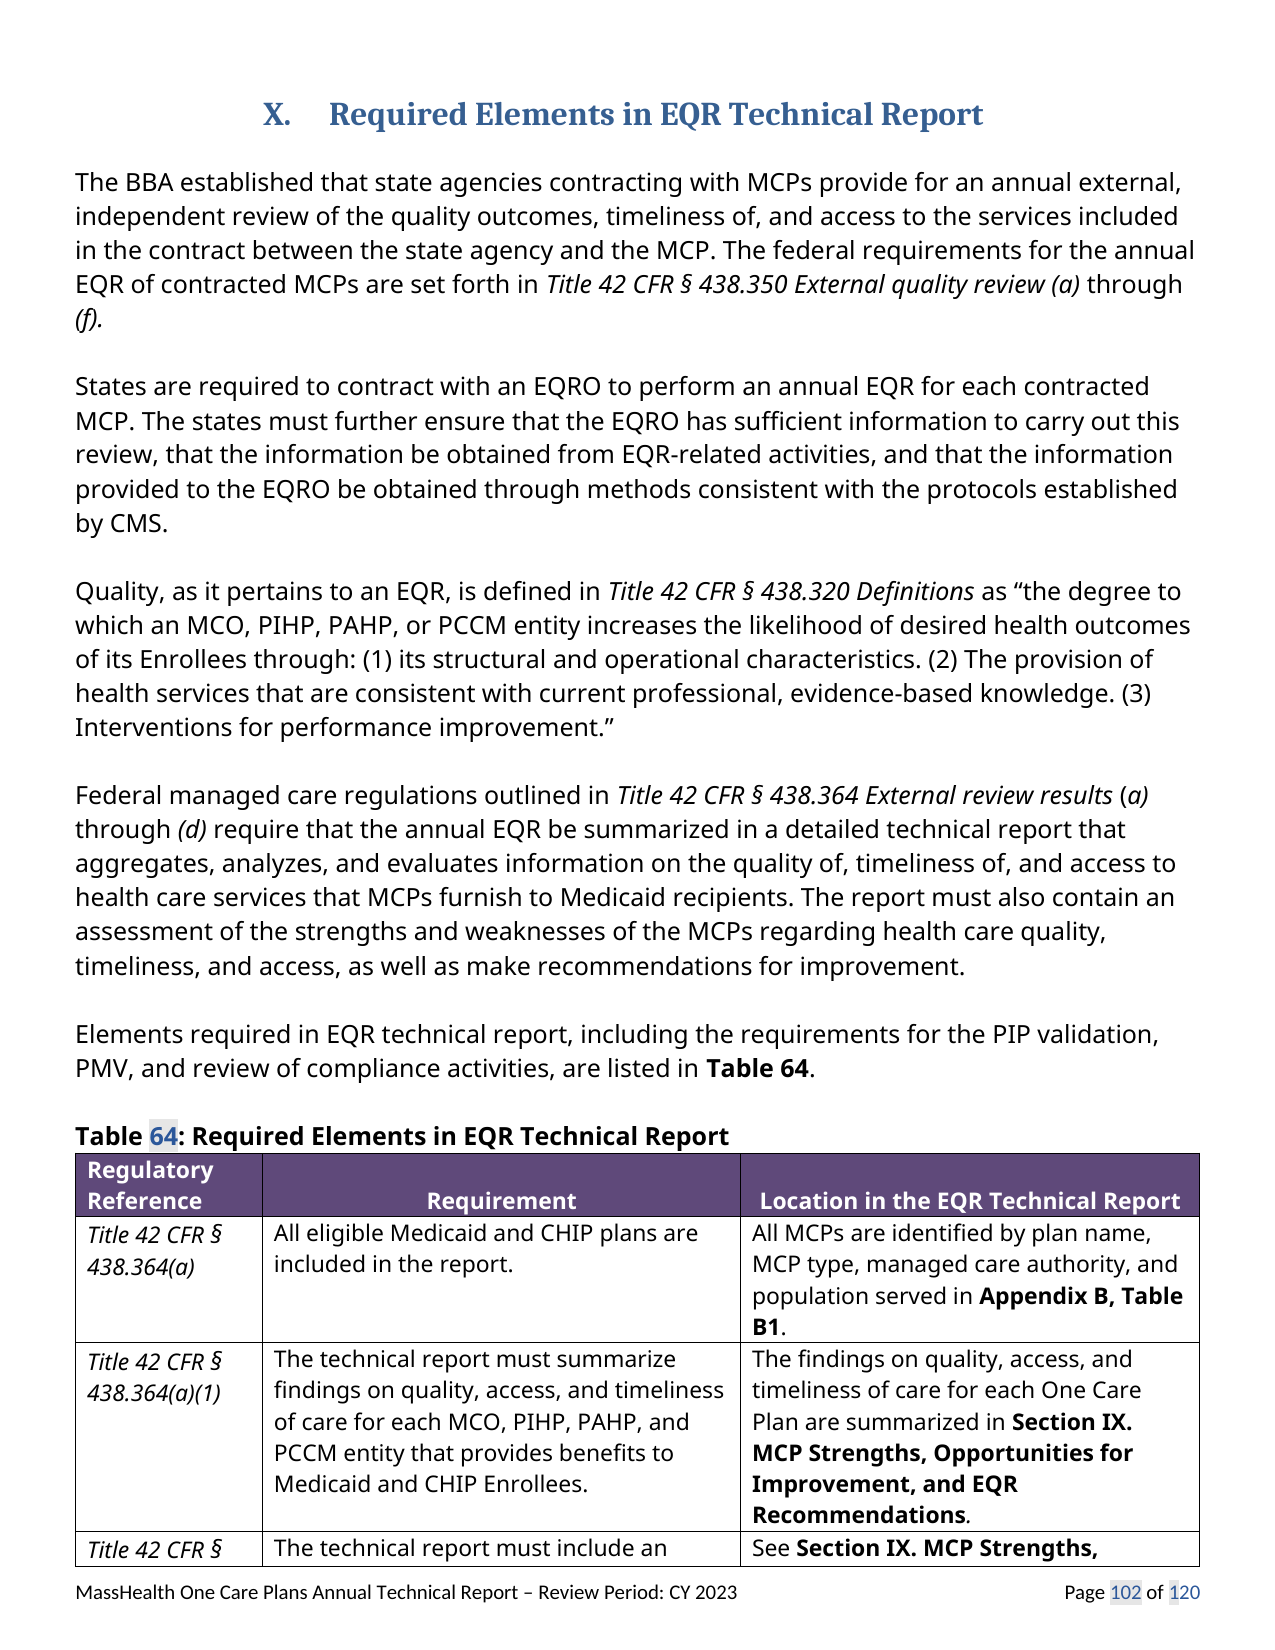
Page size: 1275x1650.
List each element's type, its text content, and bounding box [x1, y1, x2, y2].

text Table 64: Required Elements in EQR Technical Report [75, 1118, 1200, 1152]
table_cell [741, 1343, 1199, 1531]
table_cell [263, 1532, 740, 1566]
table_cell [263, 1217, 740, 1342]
text The BBA established that state agencies contracting with MCPs provide for an annual external, independent review of the quality outcomes, timeliness of, and access to the services included in the contract between the state agency and the MCP. The federal requirements for the annual EQR of contracted MCPs are set forth in Title 42 CFR § 438.350 External quality review (a) through (f). [75, 165, 1200, 335]
text Quality, as it pertains to an EQR, is defined in Title 42 CFR § 438.320 Definitions as “the degree to which an MCO, PIHP, PAHP, or PCCM entity increases the likelihood of desired health outcomes of its Enrollees through: (1) its structural and operational characteristics. (2) The provision of health services that are consistent with current professional, evidence-based knowledge. (3) Interventions for performance improvement.” [75, 573, 1200, 744]
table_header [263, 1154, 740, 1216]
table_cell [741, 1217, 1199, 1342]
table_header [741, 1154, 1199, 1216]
text Elements required in EQR technical report, including the requirements for the PIP validation, PMV, and review of compliance activities, are listed in Table 64. [75, 1016, 1200, 1084]
subtitle Required Elements in EQR Technical Report [75, 96, 1200, 134]
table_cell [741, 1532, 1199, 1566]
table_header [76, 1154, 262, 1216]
text Federal managed care regulations outlined in Title 42 CFR § 438.364 External review results (a) through (d) require that the annual EQR be summarized in a detailed technical report that aggregates, analyzes, and evaluates information on the quality of, timeliness of, and access to health care services that MCPs furnish to Medicaid recipients. The report must also contain an assessment of the strengths and weaknesses of the MCPs regarding health care quality, timeliness, and access, as well as make recommendations for improvement. [75, 778, 1200, 982]
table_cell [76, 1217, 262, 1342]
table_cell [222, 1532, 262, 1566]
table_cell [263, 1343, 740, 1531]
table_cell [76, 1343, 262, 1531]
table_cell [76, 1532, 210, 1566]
text States are required to contract with an EQRO to perform an annual EQR for each contracted MCP. The states must further ensure that the EQRO has sufficient information to carry out this review, that the information be obtained from EQR-related activities, and that the information provided to the EQRO be obtained through methods consistent with the protocols established by CMS. [75, 369, 1200, 539]
